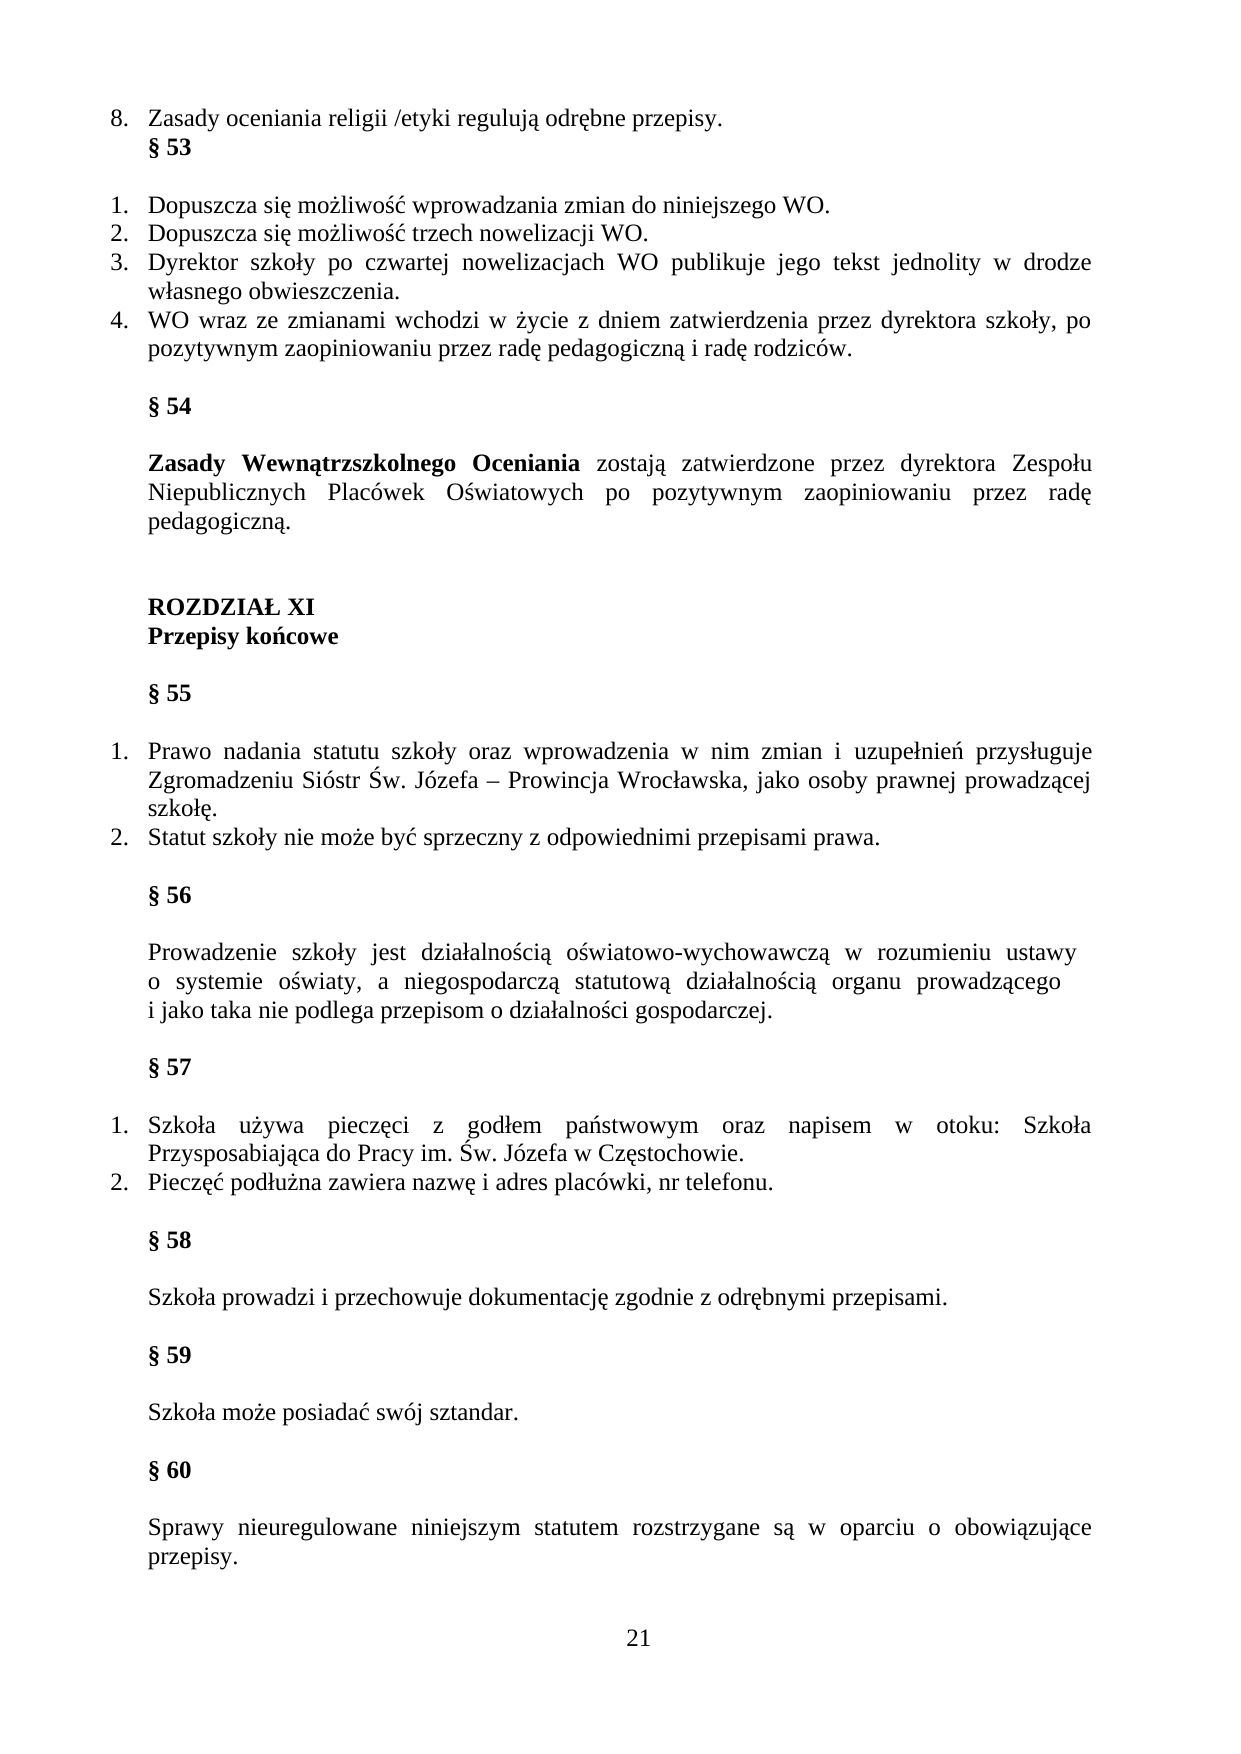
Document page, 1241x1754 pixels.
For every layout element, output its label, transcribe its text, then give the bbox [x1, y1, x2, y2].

text Zasady Wewnątrzszkolnego Oceniania zostają zatwierdzone przez dyrektora Zespołu Niepublicznych Placówek Oświatowych po pozytywnym zaopiniowaniu przez radę pedagogiczną. [148, 448, 1092, 535]
text § 53 [148, 132, 1092, 161]
list Dopuszcza się możliwość wprowadzania zmian do niniejszego WO. [110, 190, 1092, 218]
text Przepisy końcowe [148, 621, 1092, 650]
text Szkoła prowadzi i przechowuje dokumentację zgodnie z odrębnymi przepisami. [148, 1282, 1092, 1311]
text Sprawy nieuregulowane niniejszym statutem rozstrzygane są w oparciu o obowiązujące przepisy. [148, 1512, 1092, 1570]
text § 59 [148, 1340, 1092, 1368]
text § 56 [148, 880, 1092, 908]
text Szkoła może posiadać swój sztandar. [148, 1397, 1092, 1426]
text ROZDZIAŁ XI [148, 592, 1092, 621]
text Prowadzenie szkoły jest działalnością oświatowo-wychowawczą w rozumieniu ustawy o systemie oświaty, a niegospodarczą statutową działalnością organu prowadzącego i jako taka nie podlega przepisom o działalności gospodarczej. [148, 937, 1092, 1023]
text § 55 [148, 678, 1092, 707]
list Zasady oceniania religii /etyki regulują odrębne przepisy. [110, 103, 1092, 132]
list Szkoła używa pieczęci z godłem państwowym oraz napisem w otoku: Szkoła Przysposabiająca do Pracy im. Św. Józefa w Częstochowie. [110, 1110, 1092, 1167]
list Dyrektor szkoły po czwartej nowelizacjach WO publikuje jego tekst jednolity w drodze własnego obwieszczenia. [110, 247, 1092, 305]
title Prawo nadania statutu szkoły oraz wprowadzenia w nim zmian i uzupełnień przysługuje Zgromadzeniu Sióstr Św. Józefa – Prowincja Wrocławska, jako osoby prawnej prowadzącej szkołę. [110, 736, 1092, 822]
list Statut szkoły nie może być sprzeczny z odpowiednimi przepisami prawa. [110, 822, 1092, 851]
text § 60 [148, 1455, 1092, 1483]
list Dopuszcza się możliwość trzech nowelizacji WO. [110, 218, 1092, 247]
text § 58 [148, 1225, 1092, 1253]
text § 57 [148, 1052, 1092, 1081]
list WO wraz ze zmianami wchodzi w życie z dniem zatwierdzenia przez dyrektora szkoły, po pozytywnym zaopiniowaniu przez radę pedagogiczną i radę rodziców. [110, 305, 1092, 362]
text § 54 [148, 391, 1092, 420]
list Pieczęć podłużna zawiera nazwę i adres placówki, nr telefonu. [110, 1167, 1092, 1196]
